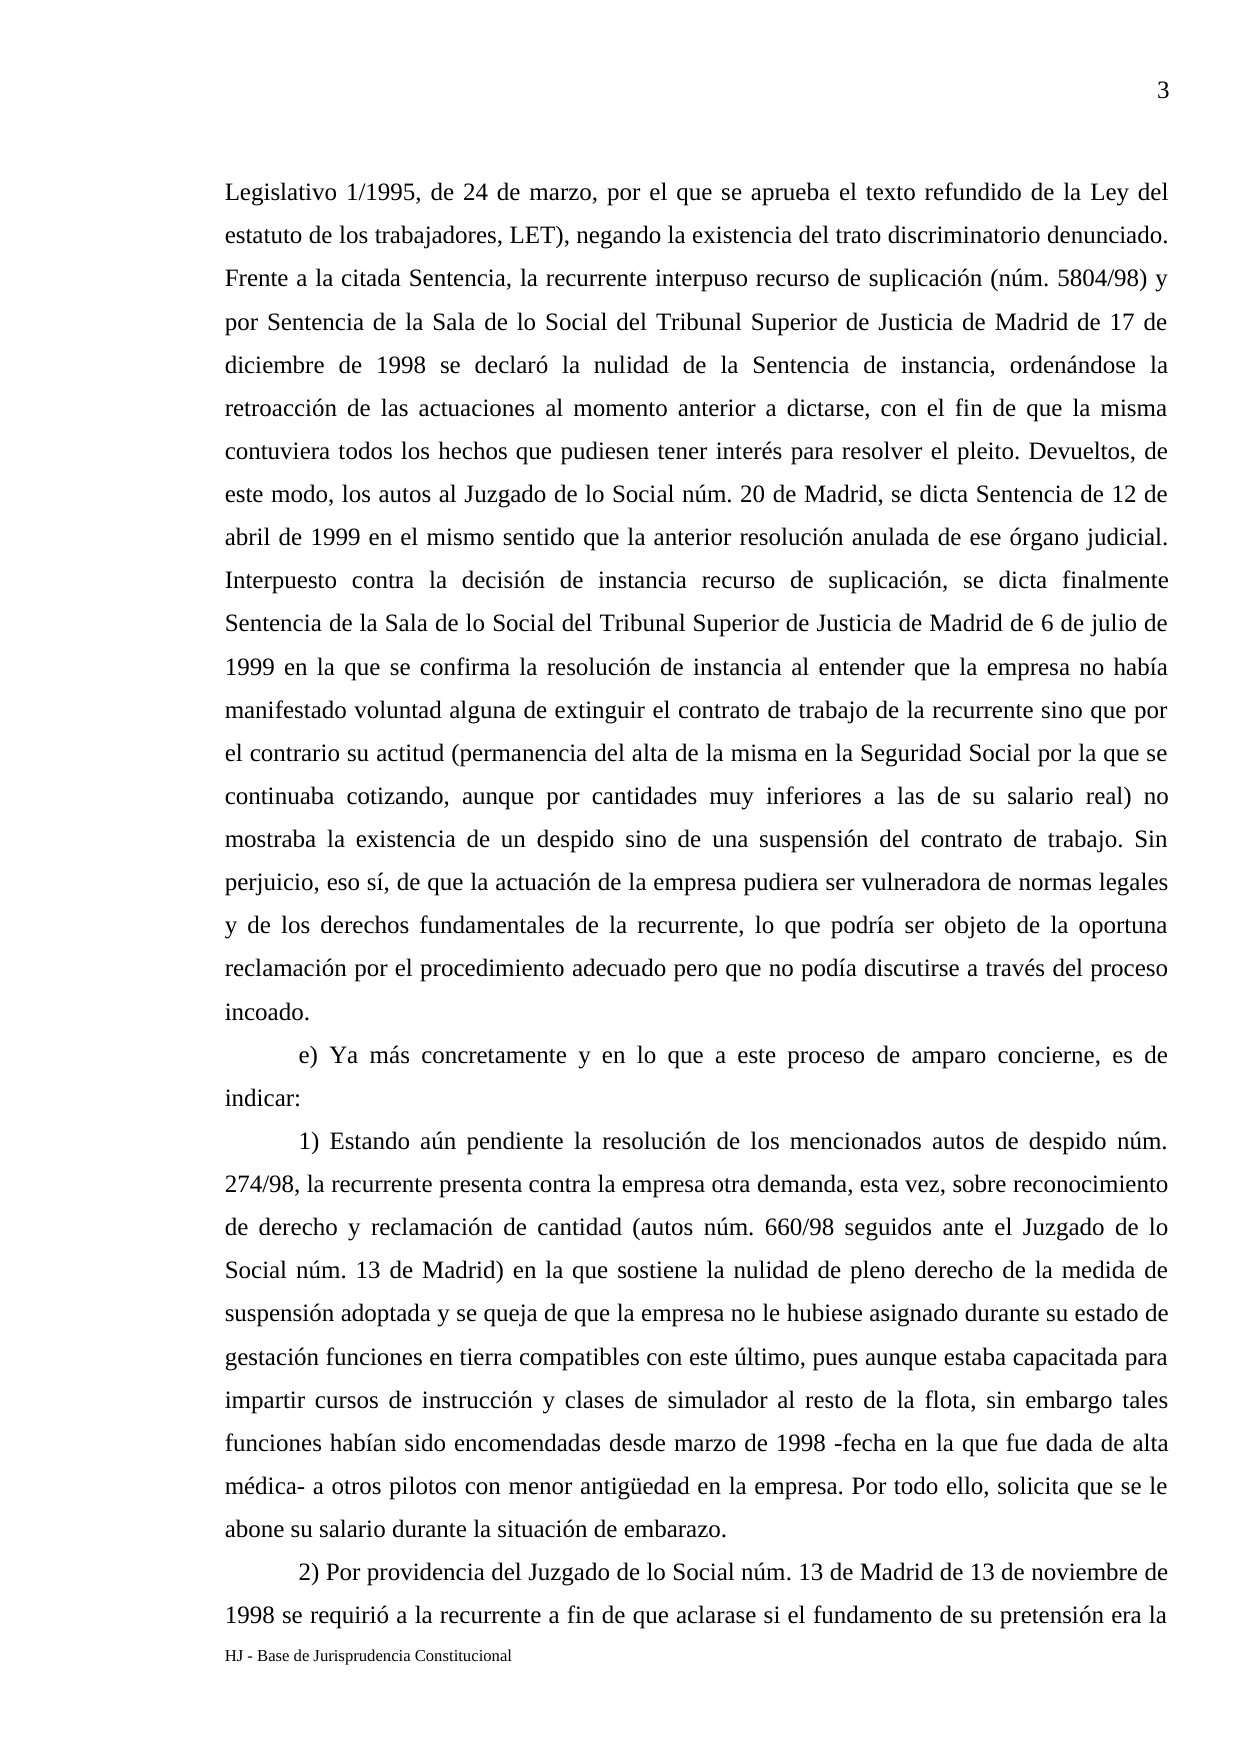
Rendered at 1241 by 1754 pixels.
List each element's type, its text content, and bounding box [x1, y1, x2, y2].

text 1) Estando aún pendiente la resolución de los mencionados autos de despido núm. 274/98, la recurrente presenta contra la empresa otra demanda, esta vez, sobre reconocimiento de derecho y reclamación de cantidad (autos núm. 660/98 seguidos ante el Juzgado de lo Social núm. 13 de Madrid) en la que sostiene la nulidad de pleno derecho de la medida de suspensión adoptada y se queja de que la empresa no le hubiese asignado durante su estado de gestación funciones en tierra compatibles con este último, pues aunque estaba capacitada para impartir cursos de instrucción y clases de simulador al resto de la flota, sin embargo tales funciones habían sido encomendadas desde marzo de 1998 -fecha en la que fue dada de alta médica- a otros pilotos con menor antigüedad en la empresa. Por todo ello, solicita que se le abone su salario durante la situación de embarazo. [224, 1126, 1169, 1543]
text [224, 177, 1169, 1025]
text e) Ya más concretamente y en lo que a este proceso de amparo concierne, es de indicar: [224, 1040, 1169, 1112]
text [224, 1557, 1169, 1629]
